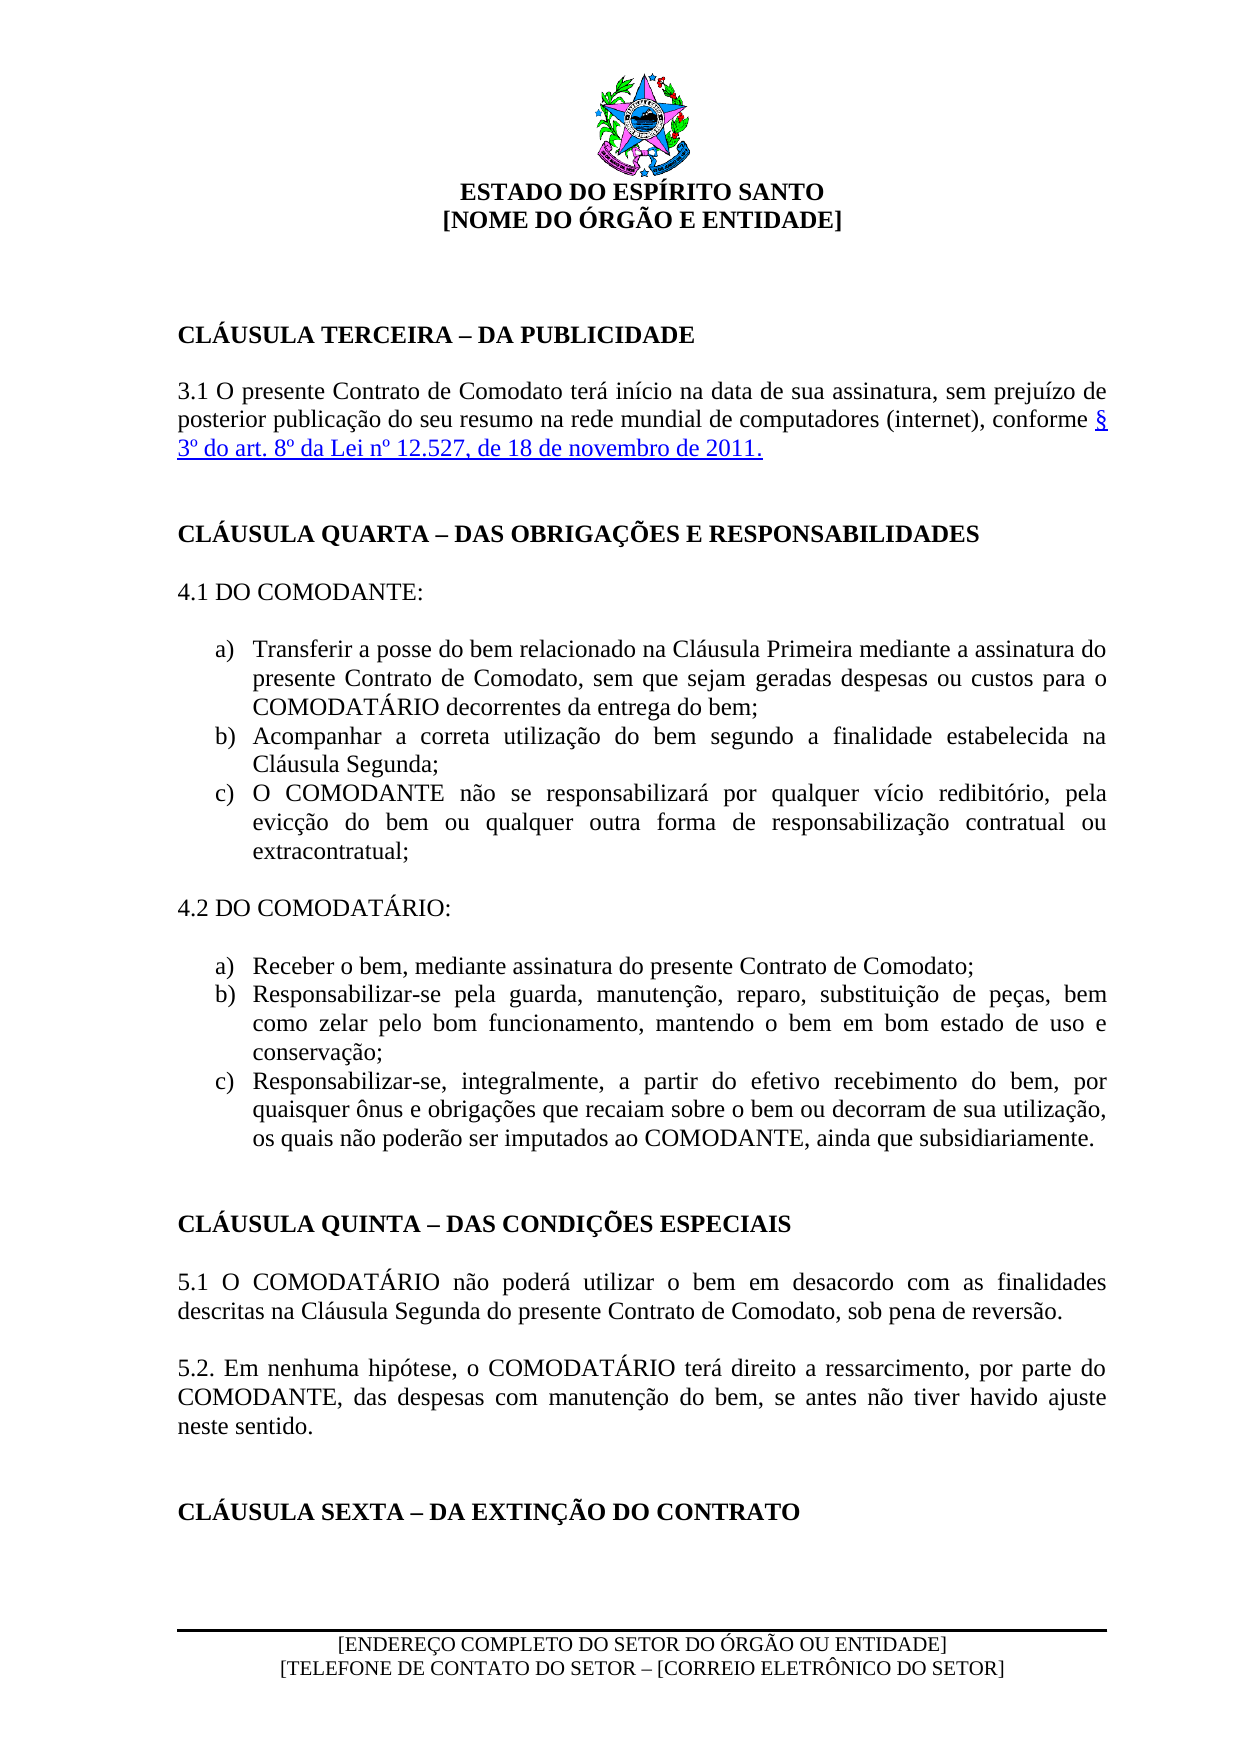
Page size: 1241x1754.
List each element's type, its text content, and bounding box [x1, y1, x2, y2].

text CLÁUSULA SEXTA – DA EXTINÇÃO DO CONTRATO [177, 1497, 1107, 1526]
text 5.1 O COMODATÁRIO não poderá utilizar o bem em desacordo com as finalidades descritas na Cláusula Segunda do presente Contrato de Comodato, sob pena de reversão. [177, 1267, 1107, 1324]
list Transferir a posse do bem relacionado na Cláusula Primeira mediante a assinatura do presente Contrato de Comodato, sem que sejam geradas despesas ou custos para o COMODATÁRIO decorrentes da entrega do bem; [215, 634, 1107, 721]
text CLÁUSULA QUARTA – DAS OBRIGAÇÕES E RESPONSABILIDADES [177, 519, 1107, 548]
text 4.1 DO COMODANTE: [177, 577, 1107, 606]
list O COMODANTE não se responsabilizará por qualquer vício redibitório, pela evicção do bem ou qualquer outra forma de responsabilização contratual ou extracontratual; [215, 778, 1107, 864]
text CLÁUSULA TERCEIRA – DA PUBLICIDADE [177, 321, 1107, 349]
text 4.2 DO COMODATÁRIO: [177, 893, 1107, 922]
list Receber o bem, mediante assinatura do presente Contrato de Comodato; [215, 951, 1107, 979]
list Responsabilizar-se, integralmente, a partir do efetivo recebimento do bem, por quaisquer ônus e obrigações que recaiam sobre o bem ou decorram de sua utilização, os quais não poderão ser imputados ao COMODANTE, ainda que subsidiariamente. [215, 1066, 1107, 1152]
text CLÁUSULA QUINTA – DAS CONDIÇÕES ESPECIAIS [177, 1209, 1107, 1238]
list Acompanhar a correta utilização do bem segundo a finalidade estabelecida na Cláusula Segunda; [215, 721, 1107, 778]
list Responsabilizar-se pela guarda, manutenção, reparo, substituição de peças, bem como zelar pelo bom funcionamento, mantendo o bem em bom estado de uso e conservação; [215, 979, 1107, 1066]
picture [594, 73, 690, 177]
text 5.2. Em nenhuma hipótese, o COMODATÁRIO terá direito a ressarcimento, por parte do COMODANTE, das despesas com manutenção do bem, se antes não tiver havido ajuste neste sentido. [177, 1353, 1107, 1439]
text 3.1 O presente Contrato de Comodato terá início na data de sua assinatura, sem prejuízo de posterior publicação do seu resumo na rede mundial de computadores (internet), conforme § 3º do art. 8º da Lei nº 12.527, de 18 de novembro de 2011. [177, 376, 1107, 462]
